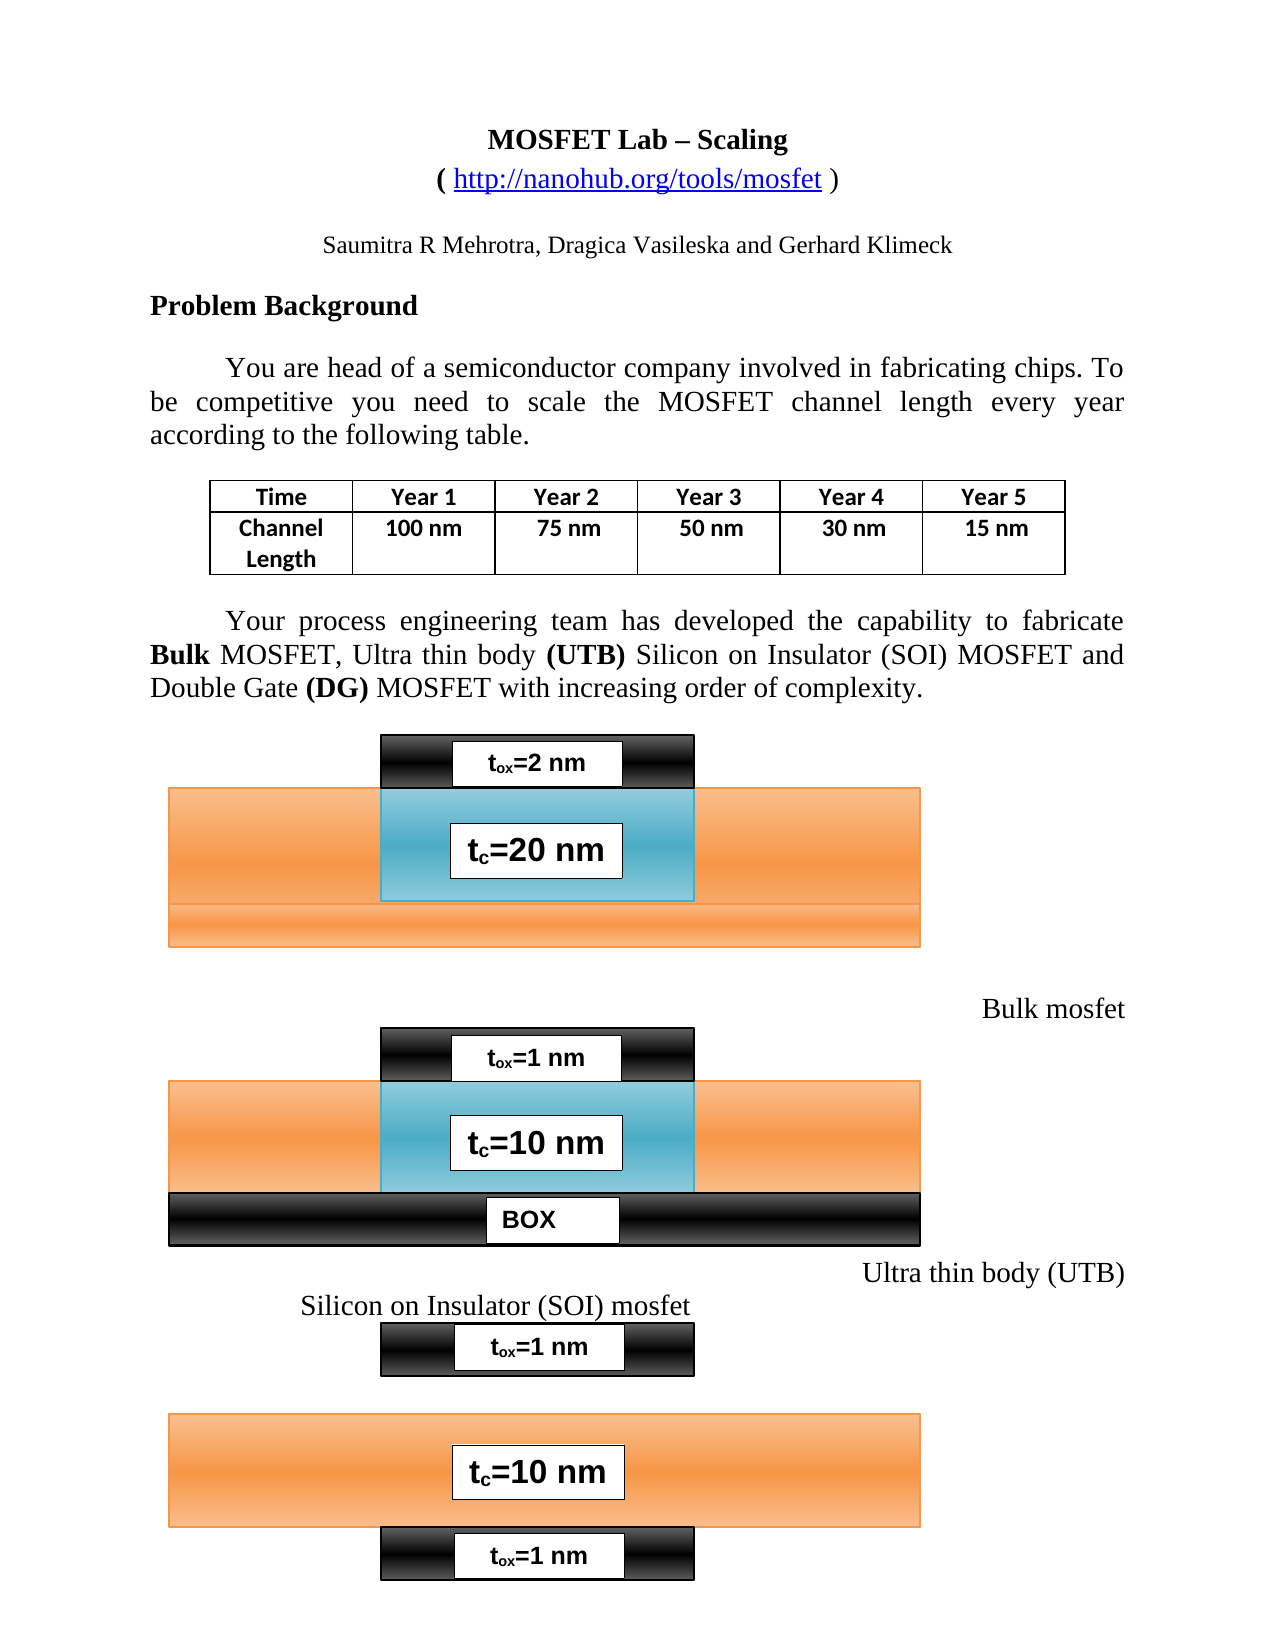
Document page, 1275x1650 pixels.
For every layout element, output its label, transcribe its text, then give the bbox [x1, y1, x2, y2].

text Your process engineering team has developed the capability to fabricate Bulk MOSFET, Ultra thin body (UTB) Silicon on Insulator (SOI) MOSFET and Double Gate (DG) MOSFET with increasing order of complexity. [150, 603, 1125, 704]
table_header Year 1 [353, 481, 494, 511]
table_header Time [211, 481, 352, 511]
table_cell Channel Length [211, 513, 352, 573]
list Bulk mosfet [225, 761, 1125, 1025]
text Problem Background [150, 288, 1125, 322]
list Ultra thin body (UTB) Silicon on Insulator (SOI) mosfet [225, 1111, 1125, 1379]
text MOSFET Lab – Scaling [150, 122, 1125, 155]
text You are head of a semiconductor company involved in fabricating chips. To be competitive you need to scale the MOSFET channel length every year according to the following table. [150, 350, 1125, 451]
text Saumitra R Mehrotra, Dragica Vasileska and Gerhard Klimeck [150, 231, 1125, 259]
table_header Year 3 [638, 481, 779, 511]
table_cell 75 nm [496, 513, 637, 573]
table_cell 50 nm [638, 513, 779, 573]
table_cell 15 nm [923, 513, 1064, 573]
table_header Year 2 [496, 481, 637, 511]
table_cell 100 nm [353, 513, 494, 573]
table_header Year 5 [923, 481, 1064, 511]
table_header Year 4 [781, 481, 922, 511]
table_cell 30 nm [781, 513, 922, 573]
text ( http://nanohub.org/tools/mosfet ) [150, 155, 1125, 197]
